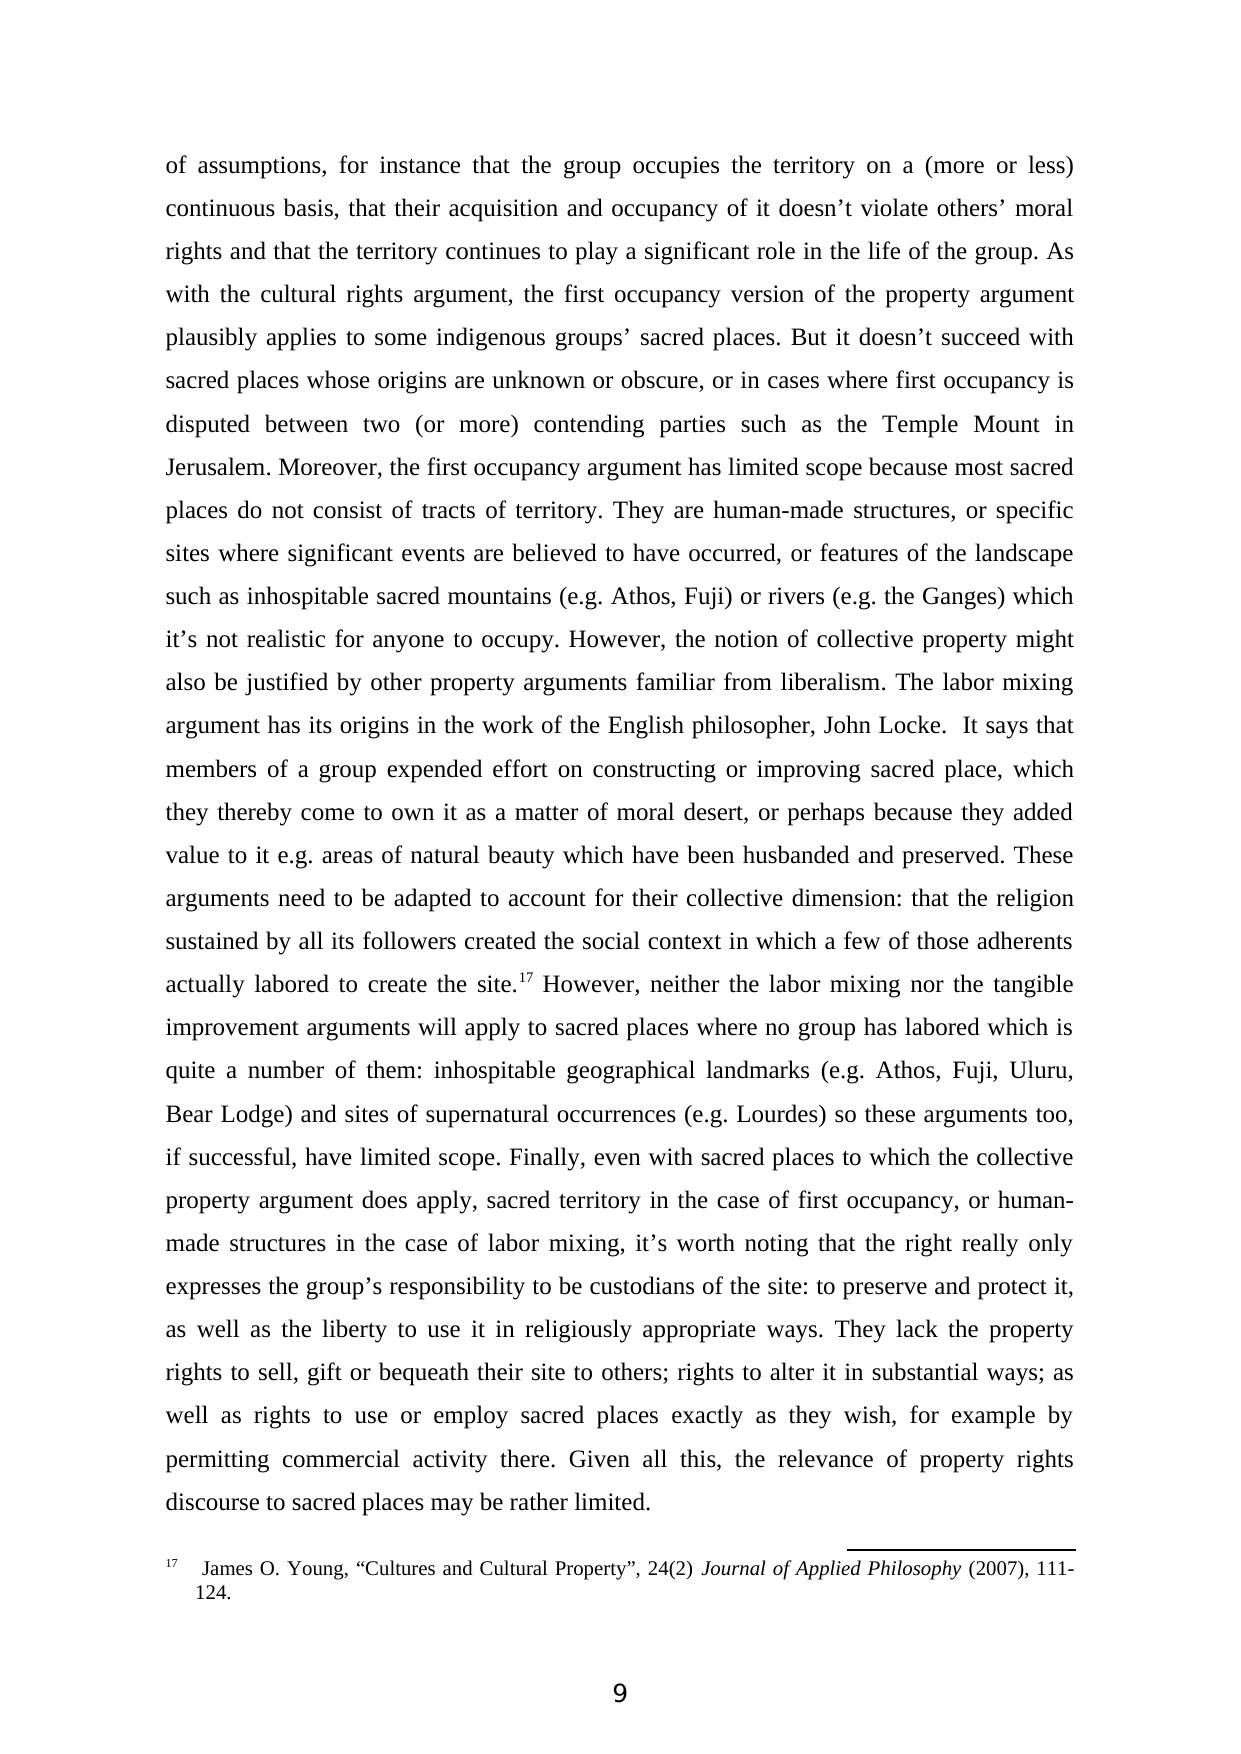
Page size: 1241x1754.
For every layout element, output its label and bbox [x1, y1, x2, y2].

text [165, 150, 1075, 1516]
